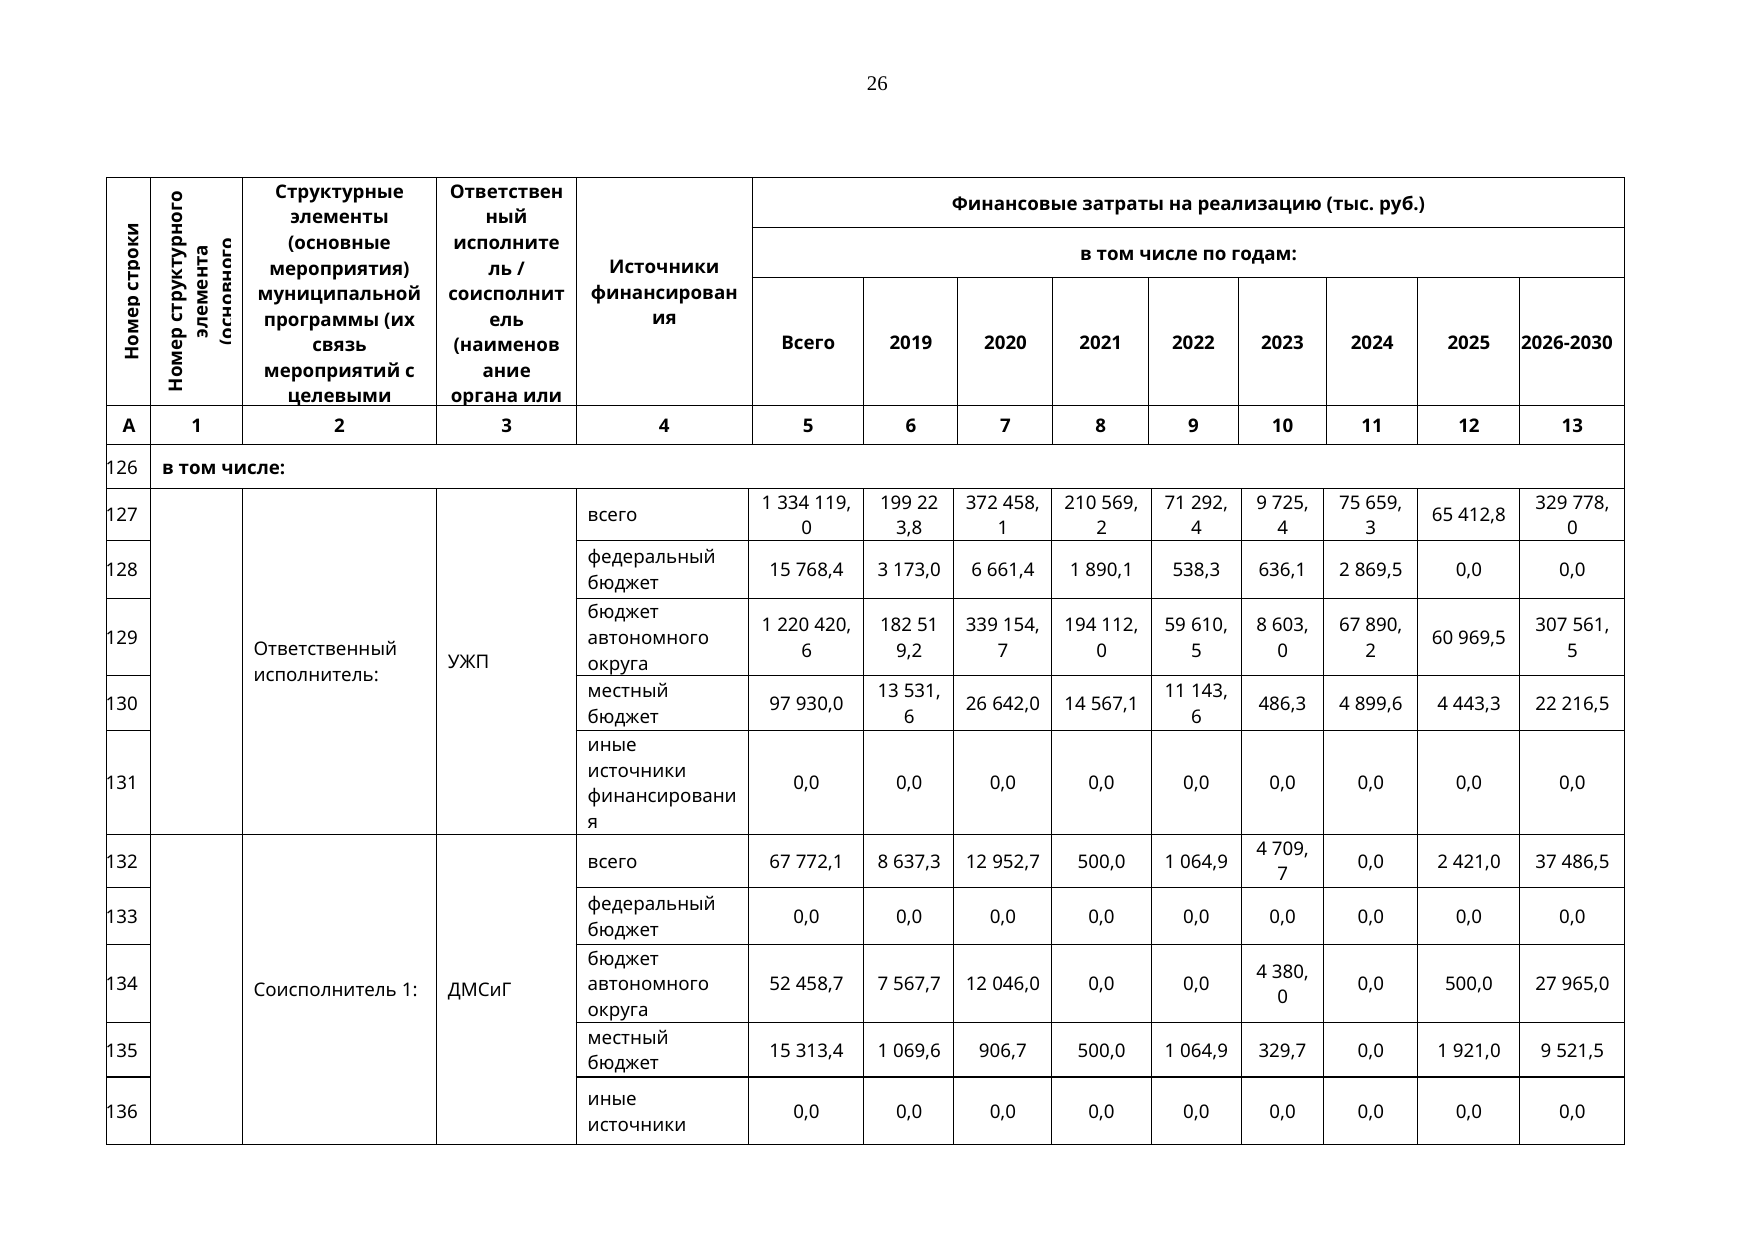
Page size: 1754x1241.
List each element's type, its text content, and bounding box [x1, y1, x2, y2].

table_cell 0,0 [1152, 945, 1241, 1022]
table_cell 8 603,0 [1242, 599, 1323, 675]
table_cell 67 772,1 [749, 835, 863, 887]
table_cell 0,0 [1052, 731, 1151, 833]
table_cell бюджет автономного округа [577, 945, 748, 1022]
table_cell 9 725,4 [1242, 489, 1323, 540]
table_cell 2 421,0 [1418, 835, 1519, 887]
table_cell 135 [107, 1023, 150, 1076]
table_cell 2026-2030 [1520, 278, 1624, 405]
table_cell 1 064,9 [1152, 835, 1241, 887]
table_cell 0,0 [954, 1078, 1051, 1144]
table_cell Всего [753, 278, 863, 405]
table_cell 136 [107, 1078, 150, 1144]
table_cell 0,0 [1152, 731, 1241, 833]
table_header Ответственный исполнитель / соисполнитель (наименование органа или структурного подразделения, учреждения) [437, 178, 576, 405]
table_cell 3 [437, 406, 576, 444]
table_header Номер строки [107, 178, 150, 405]
table_cell 0,0 [1324, 731, 1417, 833]
table_cell 0,0 [1520, 731, 1624, 833]
table_cell 0,0 [1242, 1078, 1323, 1144]
table_cell 126 [107, 445, 150, 488]
table_cell 0,0 [749, 1078, 863, 1144]
table_cell 130 [107, 676, 150, 730]
table_cell 0,0 [1324, 835, 1417, 887]
table_cell 0,0 [1324, 1078, 1417, 1144]
table_cell 0,0 [954, 888, 1051, 944]
table_cell УЖП [437, 489, 576, 833]
table_cell 9 521,5 [1520, 1023, 1624, 1076]
table_cell 133 [107, 888, 150, 944]
table_cell 6 661,4 [954, 541, 1051, 598]
table_cell 0,0 [749, 731, 863, 833]
table_cell 0,0 [864, 731, 953, 833]
table_cell 7 567,7 [864, 945, 953, 1022]
table_cell 1 334 119,0 [749, 489, 863, 540]
table_cell 52 458,7 [749, 945, 863, 1022]
table_header Источники финансирования [577, 178, 752, 405]
table_cell 1 [151, 406, 242, 444]
table_cell Соисполнитель 1: [243, 835, 436, 1144]
table_cell 329 778,0 [1520, 489, 1624, 540]
table_cell 65 412,8 [1418, 489, 1519, 540]
table_cell 13 531,6 [864, 676, 953, 730]
table_cell 12 [1418, 406, 1519, 444]
table_cell 132 [107, 835, 150, 887]
table_cell 4 [577, 406, 752, 444]
table_cell 0,0 [1324, 945, 1417, 1022]
table_cell 0,0 [1520, 888, 1624, 944]
table_cell 75 659,3 [1324, 489, 1417, 540]
table_header Финансовые затраты на реализацию (тыс. руб.) [753, 178, 1624, 227]
table_cell 307 561,5 [1520, 599, 1624, 675]
table_cell 10 [1239, 406, 1326, 444]
table_cell 4 443,3 [1418, 676, 1519, 730]
table_cell 0,0 [864, 888, 953, 944]
table_cell 12 046,0 [954, 945, 1051, 1022]
table_cell 27 965,0 [1520, 945, 1624, 1022]
table_cell 97 930,0 [749, 676, 863, 730]
table_cell 2 869,5 [1324, 541, 1417, 598]
table_cell 0,0 [1052, 888, 1151, 944]
table_cell 2020 [958, 278, 1052, 405]
table_cell 194 112,0 [1052, 599, 1151, 675]
table_cell 26 642,0 [954, 676, 1051, 730]
table_cell 500,0 [1418, 945, 1519, 1022]
table_cell 37 486,5 [1520, 835, 1624, 887]
table_cell 4 899,6 [1324, 676, 1417, 730]
table_cell 0,0 [954, 731, 1051, 833]
table_cell 486,3 [1242, 676, 1323, 730]
table_cell 0,0 [1242, 731, 1323, 833]
table_cell 329,7 [1242, 1023, 1323, 1076]
table_cell 3 173,0 [864, 541, 953, 598]
table_cell 8 637,3 [864, 835, 953, 887]
table_cell 9 [1149, 406, 1238, 444]
table_cell 127 [107, 489, 150, 540]
table_cell 500,0 [1052, 1023, 1151, 1076]
table_cell 2 [243, 406, 436, 444]
table_cell 0,0 [1324, 1023, 1417, 1076]
table_cell 199 223,8 [864, 489, 953, 540]
table_cell 0,0 [1520, 1078, 1624, 1144]
table_cell 0,0 [1418, 731, 1519, 833]
table_cell бюджет автономного округа [577, 599, 748, 675]
table_header Структурные элементы (основные мероприятия) муниципальной программы (их связь мероприятий с целевыми показателями муниципальной программы) [243, 178, 436, 405]
table_cell Ответственный исполнитель: [243, 489, 436, 833]
table_cell 4 709,7 [1242, 835, 1323, 887]
table_cell всего [577, 489, 748, 540]
table_cell 538,3 [1152, 541, 1241, 598]
table_cell 129 [107, 599, 150, 675]
table_cell 134 [107, 945, 150, 1022]
table_cell иные источники финансирования [577, 731, 748, 833]
table_cell 372 458,1 [954, 489, 1051, 540]
table_cell всего [577, 835, 748, 887]
table_cell 2022 [1149, 278, 1238, 405]
table_cell 500,0 [1052, 835, 1151, 887]
table_cell 60 969,5 [1418, 599, 1519, 675]
table_cell в том числе по годам: [753, 228, 1624, 277]
table_cell 1 220 420,6 [749, 599, 863, 675]
table_cell 13 [1520, 406, 1624, 444]
table_cell 6 [864, 406, 957, 444]
table_cell 15 313,4 [749, 1023, 863, 1076]
table_cell местный бюджет [577, 1023, 748, 1076]
table_cell 0,0 [749, 888, 863, 944]
table_cell 67 890,2 [1324, 599, 1417, 675]
table_cell 14 567,1 [1052, 676, 1151, 730]
table_cell 1 069,6 [864, 1023, 953, 1076]
table_cell 0,0 [1418, 888, 1519, 944]
table_cell 182 519,2 [864, 599, 953, 675]
table_cell 1 921,0 [1418, 1023, 1519, 1076]
table_cell А [107, 406, 150, 444]
table_cell 11 143,6 [1152, 676, 1241, 730]
table_cell 2023 [1239, 278, 1326, 405]
table_cell [151, 835, 242, 1144]
table_cell 906,7 [954, 1023, 1051, 1076]
table_cell 0,0 [1052, 1078, 1151, 1144]
table_cell 0,0 [1152, 1078, 1241, 1144]
table_cell 11 [1327, 406, 1417, 444]
table_cell 339 154,7 [954, 599, 1051, 675]
table_cell 0,0 [1152, 888, 1241, 944]
table_cell 210 569,2 [1052, 489, 1151, 540]
table_cell 2021 [1053, 278, 1148, 405]
table_cell местный бюджет [577, 676, 748, 730]
table_cell 0,0 [1324, 888, 1417, 944]
table_cell 636,1 [1242, 541, 1323, 598]
table_cell 5 [753, 406, 863, 444]
table_cell 7 [958, 406, 1052, 444]
table_cell 59 610,5 [1152, 599, 1241, 675]
table_cell 8 [1053, 406, 1148, 444]
table_cell 12 952,7 [954, 835, 1051, 887]
table_cell иные источники финансирования [577, 1078, 748, 1144]
table_cell 15 768,4 [749, 541, 863, 598]
table_cell 1 890,1 [1052, 541, 1151, 598]
table_cell [151, 489, 242, 833]
table_cell 0,0 [1520, 541, 1624, 598]
table_cell 22 216,5 [1520, 676, 1624, 730]
table_header Номер структурного элемента (основного мероприятия [151, 178, 242, 405]
table_cell 2024 [1327, 278, 1417, 405]
table_cell 2025 [1418, 278, 1519, 405]
table_cell 1 064,9 [1152, 1023, 1241, 1076]
table_cell 0,0 [1418, 541, 1519, 598]
table_cell ДМСиГ [437, 835, 576, 1144]
table_cell 0,0 [864, 1078, 953, 1144]
table_cell федеральный бюджет [577, 888, 748, 944]
table_cell федеральный бюджет [577, 541, 748, 598]
table_cell 4 380,0 [1242, 945, 1323, 1022]
table_cell в том числе: [151, 445, 1624, 488]
table_cell 131 [107, 731, 150, 833]
table_cell 0,0 [1418, 1078, 1519, 1144]
table_cell 71 292,4 [1152, 489, 1241, 540]
table_cell 0,0 [1052, 945, 1151, 1022]
table_cell 0,0 [1242, 888, 1323, 944]
table_cell 128 [107, 541, 150, 598]
table_cell 2019 [864, 278, 957, 405]
